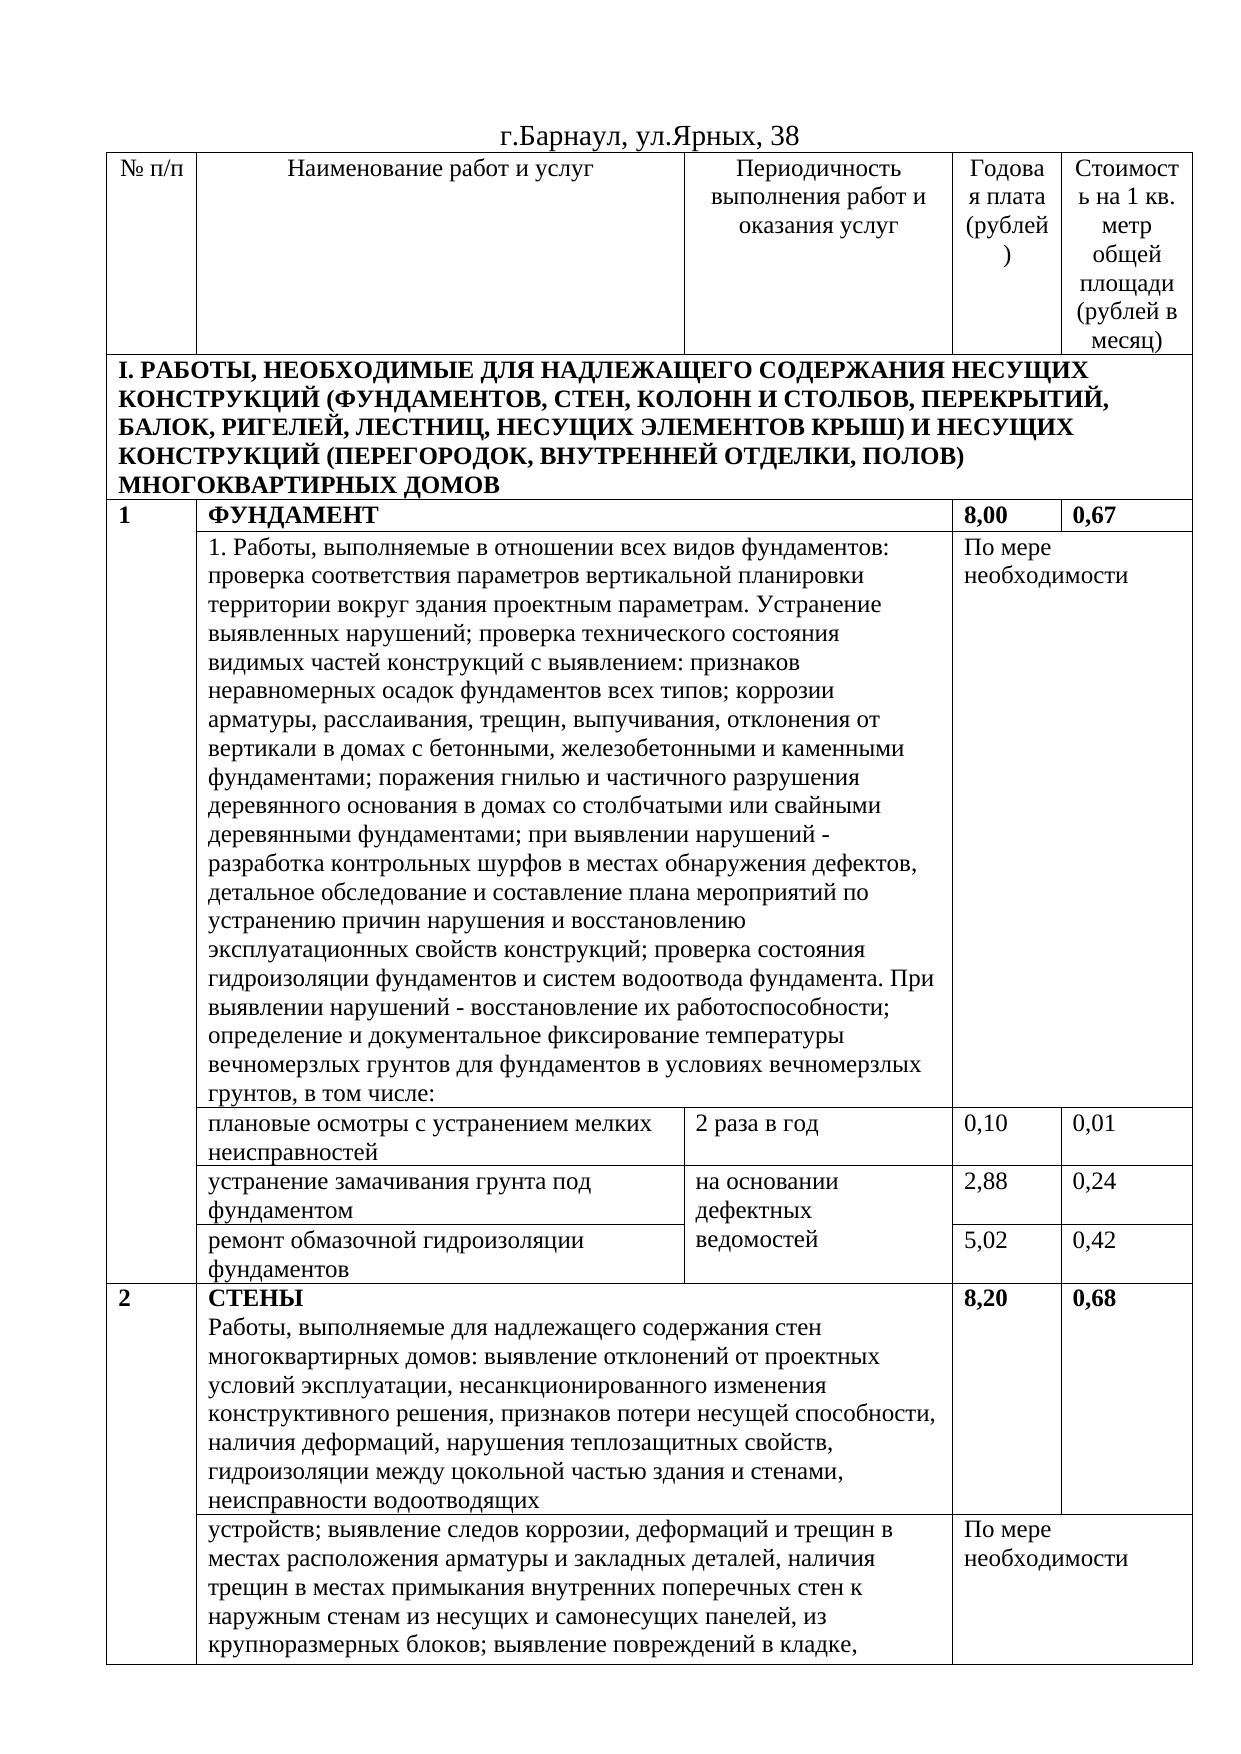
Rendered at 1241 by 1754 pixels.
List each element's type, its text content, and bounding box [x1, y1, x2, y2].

table_cell плановые осмотры с устранением мелких неисправностей [197, 1108, 684, 1165]
text г.Барнаул, ул.Ярных, 38 [118, 118, 1181, 152]
table_cell 1 [107, 500, 196, 1282]
table_cell 2 [107, 1284, 196, 1664]
table_cell 0,24 [1062, 1166, 1192, 1224]
table_header Наименование работ и услуг [197, 153, 684, 354]
table_cell СТЕНЫ Работы, выполняемые для надлежащего содержания стен многоквартирных домов: выявление отклонений от проектных условий эксплуатации, несанкционированного изменения конструктивного решения, признаков потери несущей способности, наличия деформаций, нарушения теплозащитных свойств, гидроизоляции между цокольной частью здания и стенами, неисправности водоотводящих [197, 1284, 952, 1513]
table_cell 0,10 [953, 1108, 1061, 1165]
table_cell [197, 1515, 952, 1664]
table_cell 0,01 [1062, 1108, 1192, 1165]
table_cell 8,00 [953, 500, 1061, 531]
table_cell 8,20 [953, 1284, 1061, 1513]
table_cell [953, 1515, 1192, 1664]
table_cell на основании дефектных ведомостей [685, 1166, 952, 1282]
table_header № п/п [107, 153, 196, 354]
table_cell 1. Работы, выполняемые в отношении всех видов фундаментов: проверка соответствия параметров вертикальной планировки территории вокруг здания проектным параметрам. Устранение выявленных нарушений; проверка технического состояния видимых частей конструкций с выявлением: признаков неравномерных осадок фундаментов всех типов; коррозии арматуры, расслаивания, трещин, выпучивания, отклонения от вертикали в домах с бетонными, железобетонными и каменными фундаментами; поражения гнилью и частичного разрушения деревянного основания в домах со столбчатыми или свайными деревянными фундаментами; при выявлении нарушений - разработка контрольных шурфов в местах обнаружения дефектов, детальное обследование и составление плана мероприятий по устранению причин нарушения и восстановлению эксплуатационных свойств конструкций; проверка состояния гидроизоляции фундаментов и систем водоотвода фундамента. При выявлении нарушений - восстановление их работоспособности; определение и документальное фиксирование температуры вечномерзлых грунтов для фундаментов в условиях вечномерзлых грунтов, в том числе: [197, 532, 952, 1107]
table_cell 5,02 [953, 1225, 1061, 1282]
table_cell 2 раза в год [685, 1108, 952, 1165]
table_header Стоимость на 1 кв. метр общей площади (рублей в месяц) [1062, 153, 1192, 354]
table_cell По мере необходимости [953, 532, 1192, 1107]
table_cell 0,68 [1062, 1284, 1192, 1513]
table_cell устранение замачивания грунта под фундаментом [197, 1166, 684, 1224]
table_header Периодичность выполнения работ и оказания услуг [685, 153, 952, 354]
table_cell ФУНДАМЕНТ [197, 500, 952, 531]
table_cell I. РАБОТЫ, НЕОБХОДИМЫЕ ДЛЯ НАДЛЕЖАЩЕГО СОДЕРЖАНИЯ НЕСУЩИХ КОНСТРУКЦИЙ (ФУНДАМЕНТОВ, СТЕН, КОЛОНН И СТОЛБОВ, ПЕРЕКРЫТИЙ, БАЛОК, РИГЕЛЕЙ, ЛЕСТНИЦ, НЕСУЩИХ ЭЛЕМЕНТОВ КРЫШ) И НЕСУЩИХ КОНСТРУКЦИЙ (ПЕРЕГОРОДОК, ВНУТРЕННЕЙ ОТДЕЛКИ, ПОЛОВ) МНОГОКВАРТИРНЫХ ДОМОВ [107, 355, 1192, 499]
table_cell 0,67 [1062, 500, 1192, 531]
table_header Годовая плата (рублей) [953, 153, 1061, 354]
table_cell 0,42 [1062, 1225, 1192, 1282]
table_cell 2,88 [953, 1166, 1061, 1224]
table_cell ремонт обмазочной гидроизоляции фундаментов [197, 1225, 684, 1282]
